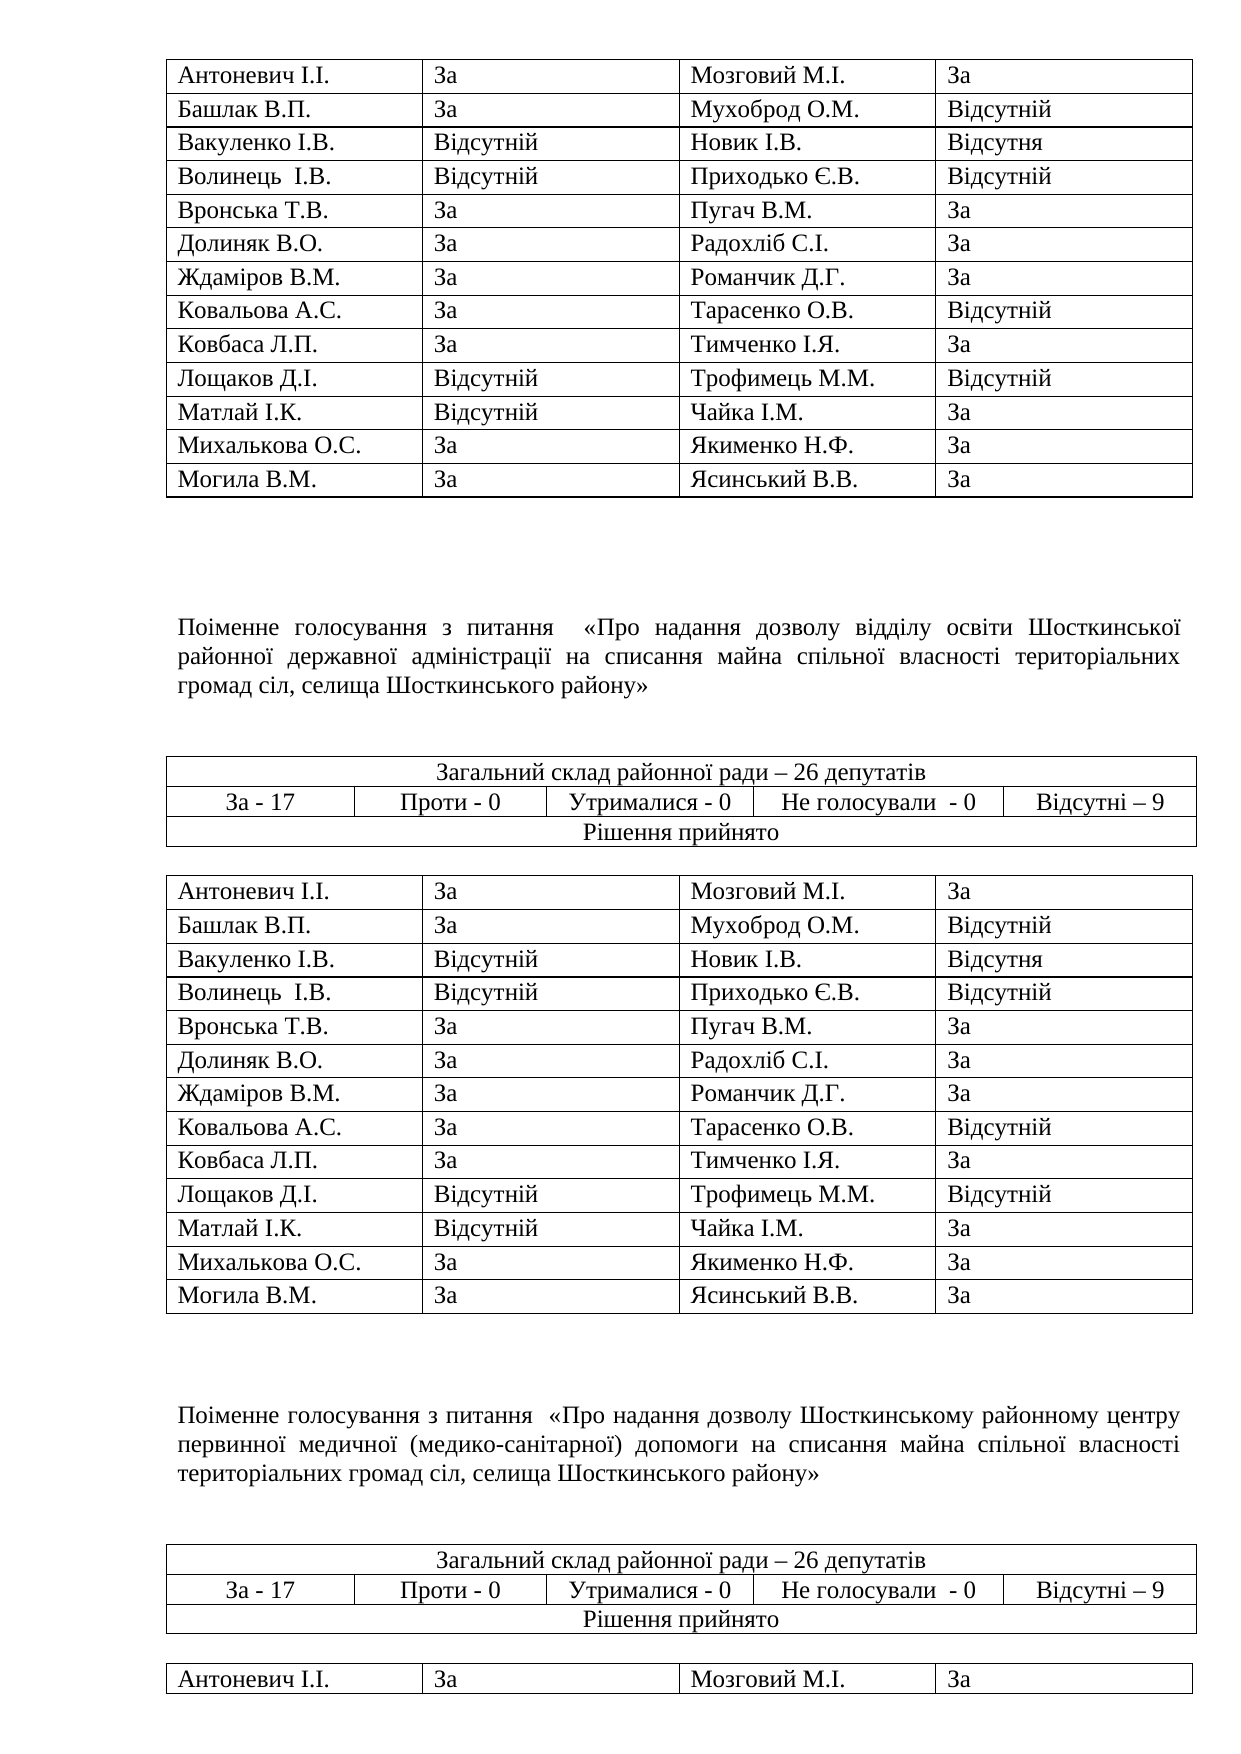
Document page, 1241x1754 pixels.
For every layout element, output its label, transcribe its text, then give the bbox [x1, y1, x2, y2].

table_cell Вронська Т.В. [167, 195, 422, 227]
table_header За [936, 876, 1192, 909]
table_cell За - 17 [167, 787, 354, 816]
table_cell За [936, 1078, 1192, 1111]
table_header За [423, 1664, 679, 1693]
table_cell Романчик Д.Г. [680, 262, 935, 294]
table_header Мозговий М.І. [680, 60, 935, 93]
table_cell За [936, 329, 1192, 362]
table_cell За - 17 [167, 1575, 354, 1603]
table_cell Долиняк В.О. [167, 1045, 422, 1077]
table_cell Ясинський В.В. [680, 1280, 935, 1313]
table_cell Ковбаса Л.П. [167, 329, 422, 362]
table_cell Чайка І.М. [680, 1213, 935, 1246]
table_cell Матлай І.К. [167, 1213, 422, 1246]
table_cell Не голосували - 0 [754, 787, 1003, 816]
table_cell Відсутній [423, 944, 679, 976]
table_cell Башлак В.П. [167, 94, 422, 126]
table_cell Відсутній [936, 94, 1192, 126]
table_header Загальний склад районної ради – 26 депутатів [167, 757, 1196, 786]
table_cell Відсутній [423, 128, 679, 160]
table_cell Ковбаса Л.П. [167, 1146, 422, 1178]
table_cell Відсутні – 9 [1004, 1575, 1196, 1603]
table_cell Відсутній [936, 296, 1192, 328]
table_cell Ковальова А.С. [167, 1112, 422, 1144]
table_cell Утрималися - 0 [547, 1575, 753, 1603]
table_cell Рішення прийнято [167, 817, 1196, 846]
table_cell Мухоброд О.М. [680, 94, 935, 126]
table_header Антоневич І.І. [167, 60, 422, 93]
table_cell Могила В.М. [167, 1280, 422, 1313]
table_cell Волинець І.В. [167, 161, 422, 194]
table_cell За [423, 94, 679, 126]
table_cell Радохліб С.І. [680, 1045, 935, 1077]
table_cell Утрималися - 0 [547, 787, 753, 816]
table_cell Відсутня [936, 128, 1192, 160]
table_header За [423, 60, 679, 93]
table_cell Відсутній [936, 161, 1192, 194]
table_cell Долиняк В.О. [167, 228, 422, 261]
table_cell За [936, 1213, 1192, 1246]
table_cell За [936, 195, 1192, 227]
table_cell Башлак В.П. [167, 910, 422, 943]
table_cell Відсутній [936, 363, 1192, 396]
table_header Мозговий М.І. [680, 876, 935, 909]
table_cell Вакуленко І.В. [167, 128, 422, 160]
table_cell Відсутні – 9 [1004, 787, 1196, 816]
table_cell Відсутній [936, 1179, 1192, 1212]
table_cell Лощаков Д.І. [167, 1179, 422, 1212]
table_header Антоневич І.І. [167, 1664, 422, 1693]
table_cell Радохліб С.І. [680, 228, 935, 261]
table_header Мозговий М.І. [680, 1664, 935, 1693]
table_cell За [423, 1011, 679, 1044]
text Поіменне голосування з питання «Про надання дозволу відділу освіти Шосткинської районної державної адміністрації на списання майна спільної власності територіальних громад сіл, селища Шосткинського району» [177, 612, 1181, 699]
table_cell Ковальова А.С. [167, 296, 422, 328]
table_cell За [936, 228, 1192, 261]
table_cell Відсутній [936, 978, 1192, 1010]
table_cell За [423, 1247, 679, 1279]
table_cell Вронська Т.В. [167, 1011, 422, 1044]
table_cell Вакуленко І.В. [167, 944, 422, 976]
table_cell Ждаміров В.М. [167, 1078, 422, 1111]
table_cell Мухоброд О.М. [680, 910, 935, 943]
table_cell Відсутня [936, 944, 1192, 976]
table_cell Приходько Є.В. [680, 978, 935, 1010]
table_cell За [423, 195, 679, 227]
table_cell Відсутній [423, 397, 679, 429]
table_cell За [936, 1045, 1192, 1077]
table_cell Тимченко І.Я. [680, 329, 935, 362]
table_cell Ясинський В.В. [680, 464, 935, 496]
table_cell Пугач В.М. [680, 1011, 935, 1044]
table_cell За [423, 1112, 679, 1144]
table_cell За [423, 430, 679, 463]
table_cell Якименко Н.Ф. [680, 1247, 935, 1279]
table_cell За [936, 262, 1192, 294]
table_cell За [423, 1045, 679, 1077]
table_cell Відсутній [423, 1179, 679, 1212]
table_cell Тарасенко О.В. [680, 296, 935, 328]
table_cell Матлай І.К. [167, 397, 422, 429]
table_cell За [936, 1146, 1192, 1178]
table_cell Романчик Д.Г. [680, 1078, 935, 1111]
table_cell Відсутній [423, 363, 679, 396]
table_header За [936, 60, 1192, 93]
table_cell За [936, 1247, 1192, 1279]
table_cell Михалькова О.С. [167, 1247, 422, 1279]
table_cell За [936, 464, 1192, 496]
table_cell Тарасенко О.В. [680, 1112, 935, 1144]
table_cell Новик І.В. [680, 944, 935, 976]
table_cell Трофимець М.М. [680, 363, 935, 396]
table_cell За [423, 228, 679, 261]
table_cell Відсутній [423, 1213, 679, 1246]
table_cell Могила В.М. [167, 464, 422, 496]
table_cell За [423, 1280, 679, 1313]
table_cell Рішення прийнято [167, 1605, 1196, 1633]
table_cell За [423, 296, 679, 328]
table_cell За [423, 1078, 679, 1111]
table_cell За [423, 1146, 679, 1178]
table_cell Якименко Н.Ф. [680, 430, 935, 463]
table_cell Відсутній [936, 1112, 1192, 1144]
table_header Антоневич І.І. [167, 876, 422, 909]
table_cell За [936, 430, 1192, 463]
table_cell Не голосували - 0 [754, 1575, 1003, 1603]
table_cell Чайка І.М. [680, 397, 935, 429]
table_cell За [936, 1011, 1192, 1044]
table_cell Проти - 0 [355, 1575, 546, 1603]
text Поіменне голосування з питання «Про надання дозволу Шосткинському районному центру первинної медичної (медико-санітарної) допомоги на списання майна спільної власності територіальних громад сіл, селища Шосткинського району» [177, 1400, 1181, 1486]
table_cell Волинець І.В. [167, 978, 422, 1010]
table_header За [423, 876, 679, 909]
table_cell Відсутній [936, 910, 1192, 943]
table_cell За [936, 1280, 1192, 1313]
table_cell Лощаков Д.І. [167, 363, 422, 396]
table_cell За [423, 329, 679, 362]
table_cell Пугач В.М. [680, 195, 935, 227]
table_cell За [423, 910, 679, 943]
table_cell Тимченко І.Я. [680, 1146, 935, 1178]
table_cell Відсутній [423, 978, 679, 1010]
table_header Загальний склад районної ради – 26 депутатів [167, 1545, 1196, 1574]
table_cell За [423, 464, 679, 496]
table_cell Новик І.В. [680, 128, 935, 160]
table_cell Відсутній [423, 161, 679, 194]
table_cell За [423, 262, 679, 294]
table_cell За [936, 397, 1192, 429]
table_cell Приходько Є.В. [680, 161, 935, 194]
table_cell Михалькова О.С. [167, 430, 422, 463]
table_cell Проти - 0 [355, 787, 546, 816]
table_header За [936, 1664, 1192, 1693]
table_cell Ждаміров В.М. [167, 262, 422, 294]
table_cell Трофимець М.М. [680, 1179, 935, 1212]
